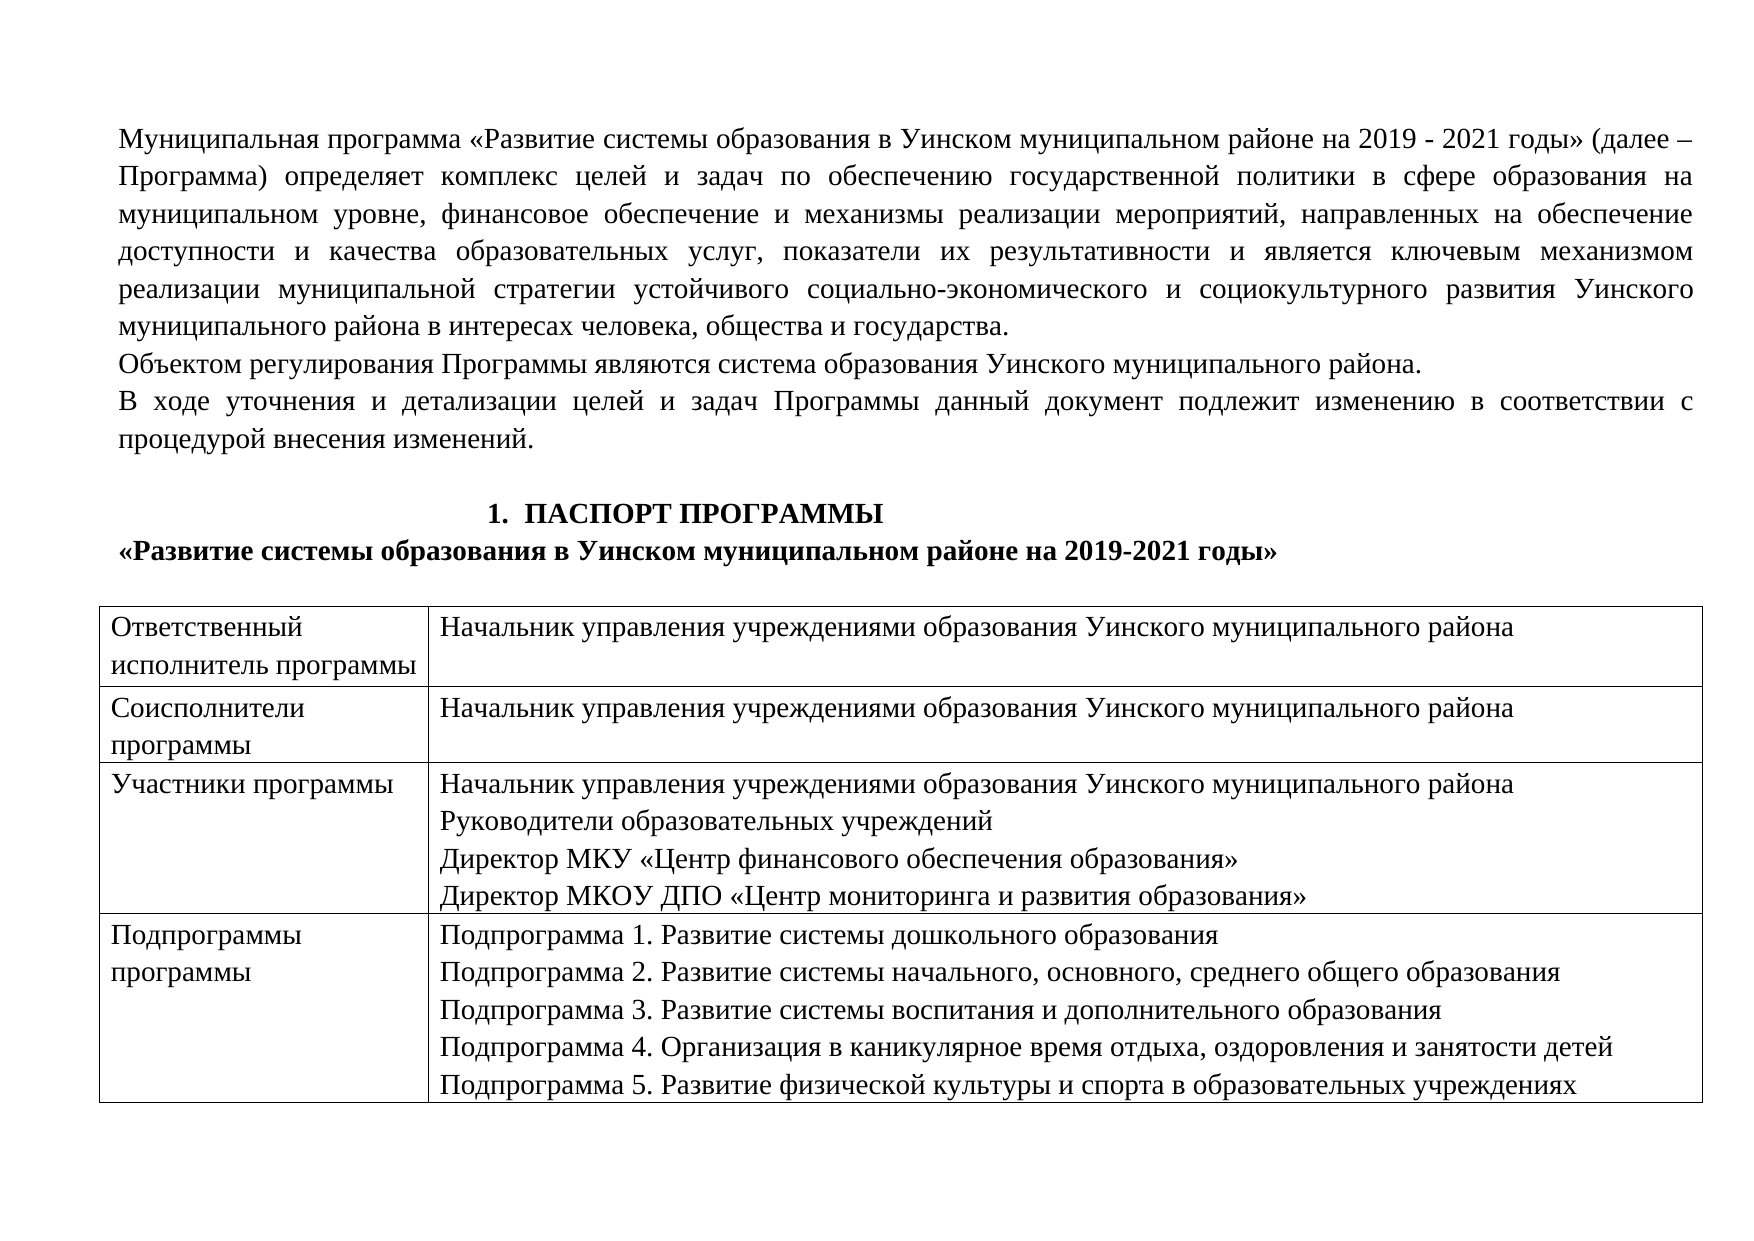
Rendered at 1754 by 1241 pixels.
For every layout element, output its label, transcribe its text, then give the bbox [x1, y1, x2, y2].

table_cell Соисполнители программы [100, 687, 428, 762]
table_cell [100, 914, 428, 1102]
table_cell Начальник управления учреждениями образования Уинского муниципального района [429, 687, 1702, 762]
text В ходе уточнения и детализации целей и задач Программы данный документ подлежит изменению в соответствии с процедурой внесения изменений. [118, 381, 1695, 456]
table_cell Начальник управления учреждениями образования Уинского муниципального района Руководители образовательных учреждений Директор МКУ «Центр финансового обеспечения образования» Директор МКОУ ДПО «Центр мониторинга и развития образования» [429, 763, 1702, 913]
text «Развитие системы образования в Уинском муниципальном районе на 2019-2021 годы» [118, 531, 1695, 568]
table_header Начальник управления учреждениями образования Уинского муниципального района [429, 607, 1702, 686]
table_cell Участники программы [100, 763, 428, 913]
text Объектом регулирования Программы являются система образования Уинского муниципального района. [118, 343, 1695, 381]
text Муниципальная программа «Развитие системы образования в Уинском муниципальном районе на 2019 - 2021 годы» (далее – Программа) определяет комплекс целей и задач по обеспечению государственной политики в сфере образования на муниципальном уровне, финансовое обеспечение и механизмы реализации мероприятий, направленных на обеспечение доступности и качества образовательных услуг, показатели их результативности и является ключевым механизмом реализации муниципальной стратегии устойчивого социально-экономического и социокультурного развития Уинского муниципального района в интересах человека, общества и государства. [118, 118, 1695, 343]
table_header Ответственный исполнитель программы [100, 607, 428, 686]
list ПАСПОРТ ПРОГРАММЫ [487, 493, 1695, 531]
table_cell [429, 914, 1702, 1102]
